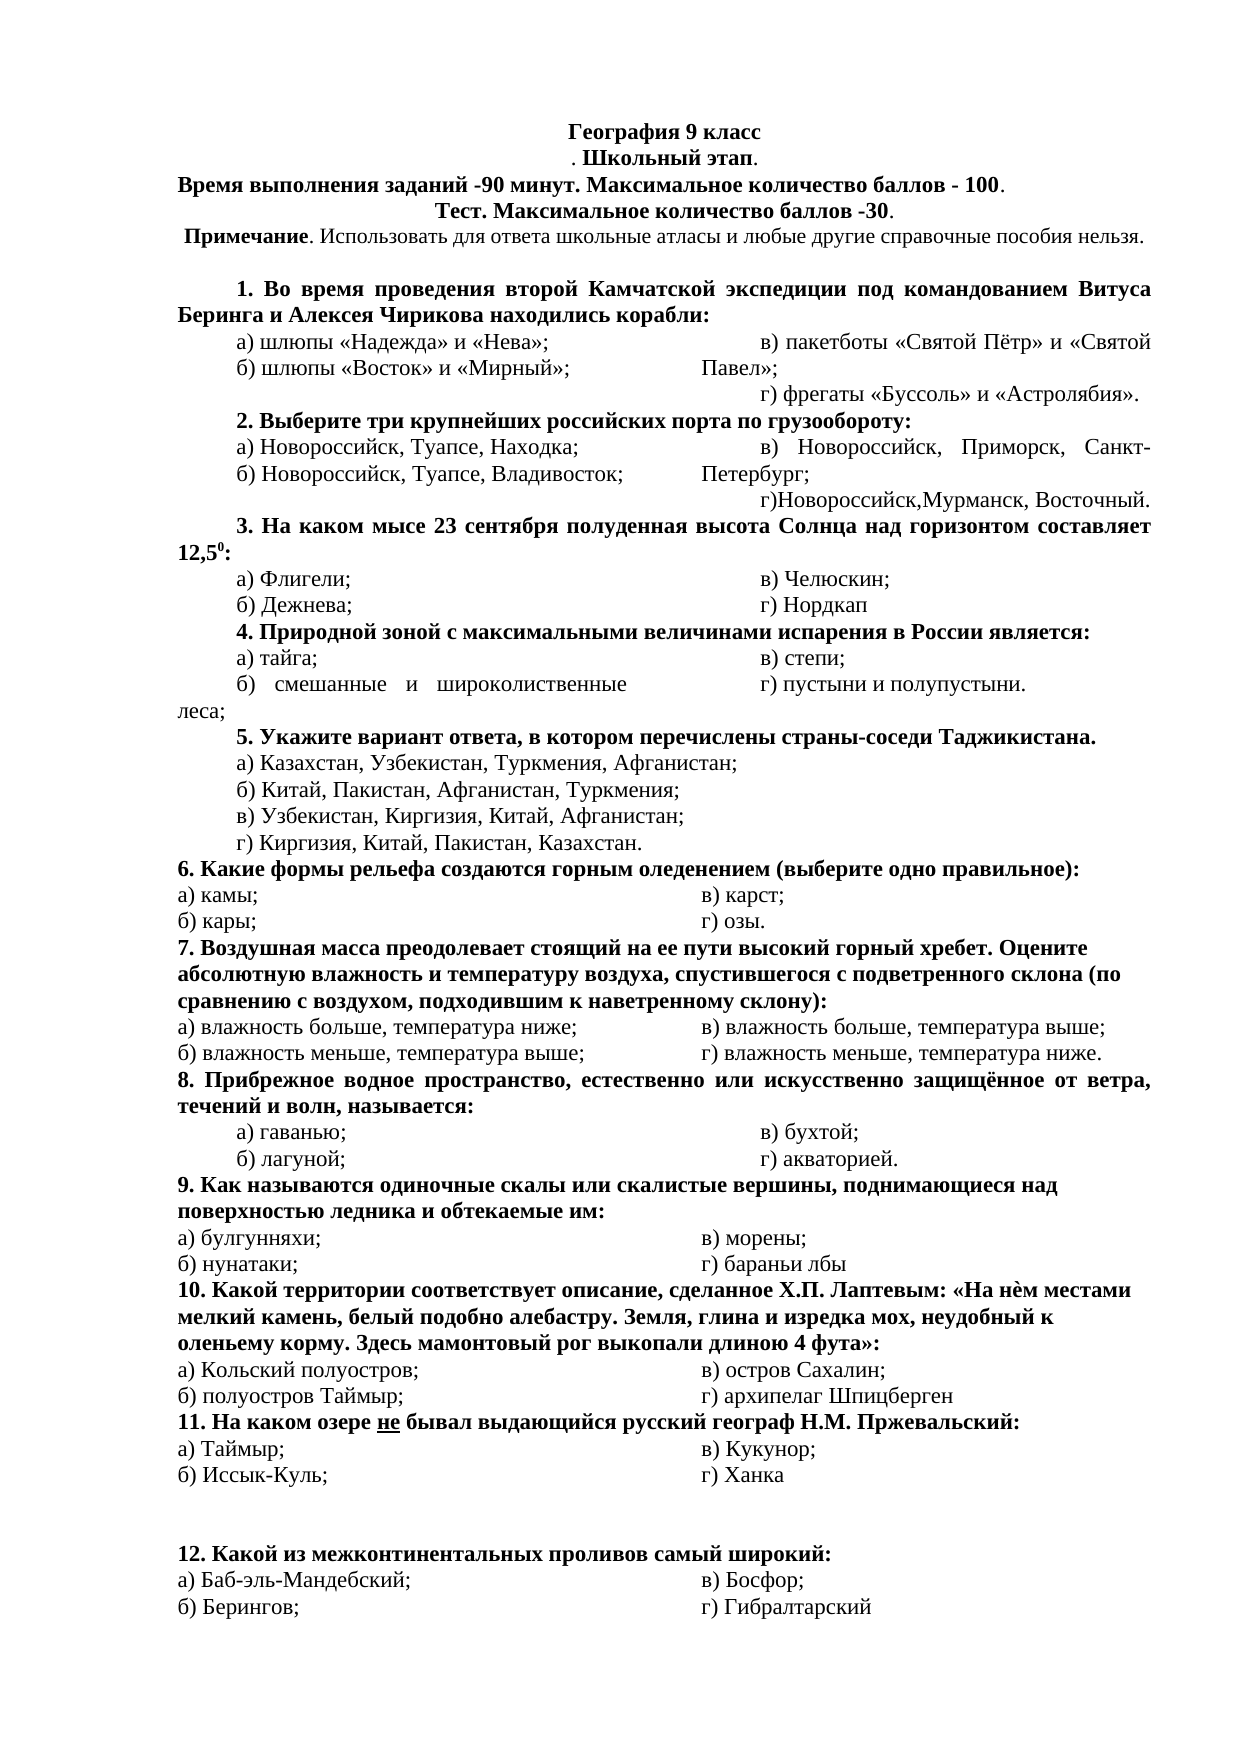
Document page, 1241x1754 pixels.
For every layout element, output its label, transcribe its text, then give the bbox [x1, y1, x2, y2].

text 10. Какой территории соответствует описание, сделанное Х.П. Лаптевым: «На нѐм местами мелкий камень, белый подобно алебастру. Земля, глина и изредка мох, неудобный к оленьему корму. Здесь мамонтовый рог выкопали длиною 4 фута»: [177, 1277, 1152, 1356]
text 3. На каком мысе 23 сентября полуденная высота Солнца над горизонтом составляет 12,50: [177, 512, 1152, 565]
text а) Кольский полуостров; [177, 1356, 627, 1382]
text г) Гибралтарский [701, 1593, 1152, 1619]
text в) влажность больше, температура выше; [701, 1013, 1152, 1039]
text г) архипелаг Шпицберген [701, 1382, 1152, 1408]
text а) тайга; [177, 644, 627, 670]
text . Школьный этап. [177, 144, 1152, 171]
text в) морены; [701, 1224, 1152, 1250]
text 6. Какие формы рельефа создаются горным оледенением (выберите одно правильное): [177, 855, 1152, 881]
text б) полуостров Таймыр; [177, 1382, 627, 1408]
text в) карст; [701, 881, 1152, 908]
text 5. Укажите вариант ответа, в котором перечислены страны-соседи Таджикистана. [177, 723, 1152, 749]
text б) смешанные и широколиственные леса; [177, 670, 627, 723]
text 12. Какой из межконтинентальных проливов самый широкий: [177, 1540, 1152, 1566]
text 1. Во время проведения второй Камчатской экспедиции под командованием Витуса Беринга и Алексея Чирикова находились корабли: [177, 275, 1152, 328]
text б) Китай, Пакистан, Афганистан, Туркмения; [177, 776, 1152, 802]
text в) пакетботы «Святой Пётр» и «Святой Павел»; [701, 328, 1152, 381]
text г) акваторией. [701, 1145, 1152, 1171]
text г) озы. [701, 908, 1152, 934]
text б) Дежнева; [177, 591, 627, 618]
text б) Новороссийск, Туапсе, Владивосток; [177, 459, 627, 486]
text Примечание. Использовать для ответа школьные атласы и любые другие справочные пособия нельзя. [177, 223, 1152, 249]
text а) влажность больше, температура ниже; [177, 1013, 627, 1039]
text б) влажность меньше, температура выше; [177, 1039, 627, 1066]
text 7. Воздушная масса преодолевает стоящий на ее пути высокий горный хребет. Оцените абсолютную влажность и температуру воздуха, спустившегося с подветренного склона (по сравнению с воздухом, подходившим к наветренному склону): [177, 934, 1152, 1013]
text в) Кукунор; [701, 1435, 1152, 1461]
text б) Иссык-Куль; [177, 1461, 627, 1487]
text б) шлюпы «Восток» и «Мирный»; [177, 354, 627, 381]
text в) остров Сахалин; [701, 1356, 1152, 1382]
text а) гаванью; [177, 1118, 627, 1145]
text а) Казахстан, Узбекистан, Туркмения, Афганистан; [177, 749, 1152, 776]
text б) нунатаки; [177, 1250, 627, 1277]
text Тест. Максимальное количество баллов -30. [177, 197, 1152, 223]
text г) фрегаты «Буссоль» и «Астролябия». [701, 381, 1152, 407]
text а) булгунняхи; [177, 1224, 627, 1250]
text г) пустыни и полупустыни. [701, 670, 1152, 697]
text в) Челюскин; [701, 565, 1152, 591]
text География 9 класс [177, 118, 1152, 144]
text г)Новороссийск,Мурманск, Восточный. [701, 486, 1152, 512]
text 9. Как называются одиночные скалы или скалистые вершины, поднимающиеся над поверхностью ледника и обтекаемые им: [177, 1171, 1152, 1224]
text б) лагуной; [177, 1145, 627, 1171]
text а) шлюпы «Надежда» и «Нева»; [177, 328, 627, 354]
text 11. На каком озере не бывал выдающийся русский географ Н.М. Пржевальский: [177, 1408, 1152, 1435]
text а) камы; [177, 881, 627, 908]
text а) Таймыр; [177, 1435, 627, 1461]
text 4. Природной зоной с максимальными величинами испарения в России является: [177, 618, 1152, 644]
text г) бараньи лбы [701, 1250, 1152, 1277]
text в) Узбекистан, Киргизия, Китай, Афганистан; [177, 802, 1152, 828]
text в) Новороссийск, Приморск, Санкт- Петербург; [701, 433, 1152, 486]
text г) Ханка [701, 1461, 1152, 1487]
text 8. Прибрежное водное пространство, естественно или искусственно защищённое от ветра, течений и волн, называется: [177, 1066, 1152, 1118]
text в) бухтой; [701, 1118, 1152, 1145]
text а) Флигели; [177, 565, 627, 591]
text г) влажность меньше, температура ниже. [701, 1039, 1152, 1066]
text в) степи; [701, 644, 1152, 670]
text а) Баб-эль-Мандебский; [177, 1566, 627, 1593]
text а) Новороссийск, Туапсе, Находка; [177, 433, 627, 459]
text г) Киргизия, Китай, Пакистан, Казахстан. [177, 828, 1152, 855]
text б) Берингов; [177, 1593, 627, 1619]
text б) кары; [177, 908, 627, 934]
text г) Нордкап [701, 591, 1152, 618]
text Время выполнения заданий -90 минут. Максимальное количество баллов - 100. [177, 171, 1152, 197]
text 2. Выберите три крупнейших российских порта по грузообороту: [177, 407, 1152, 433]
text в) Босфор; [701, 1566, 1152, 1593]
